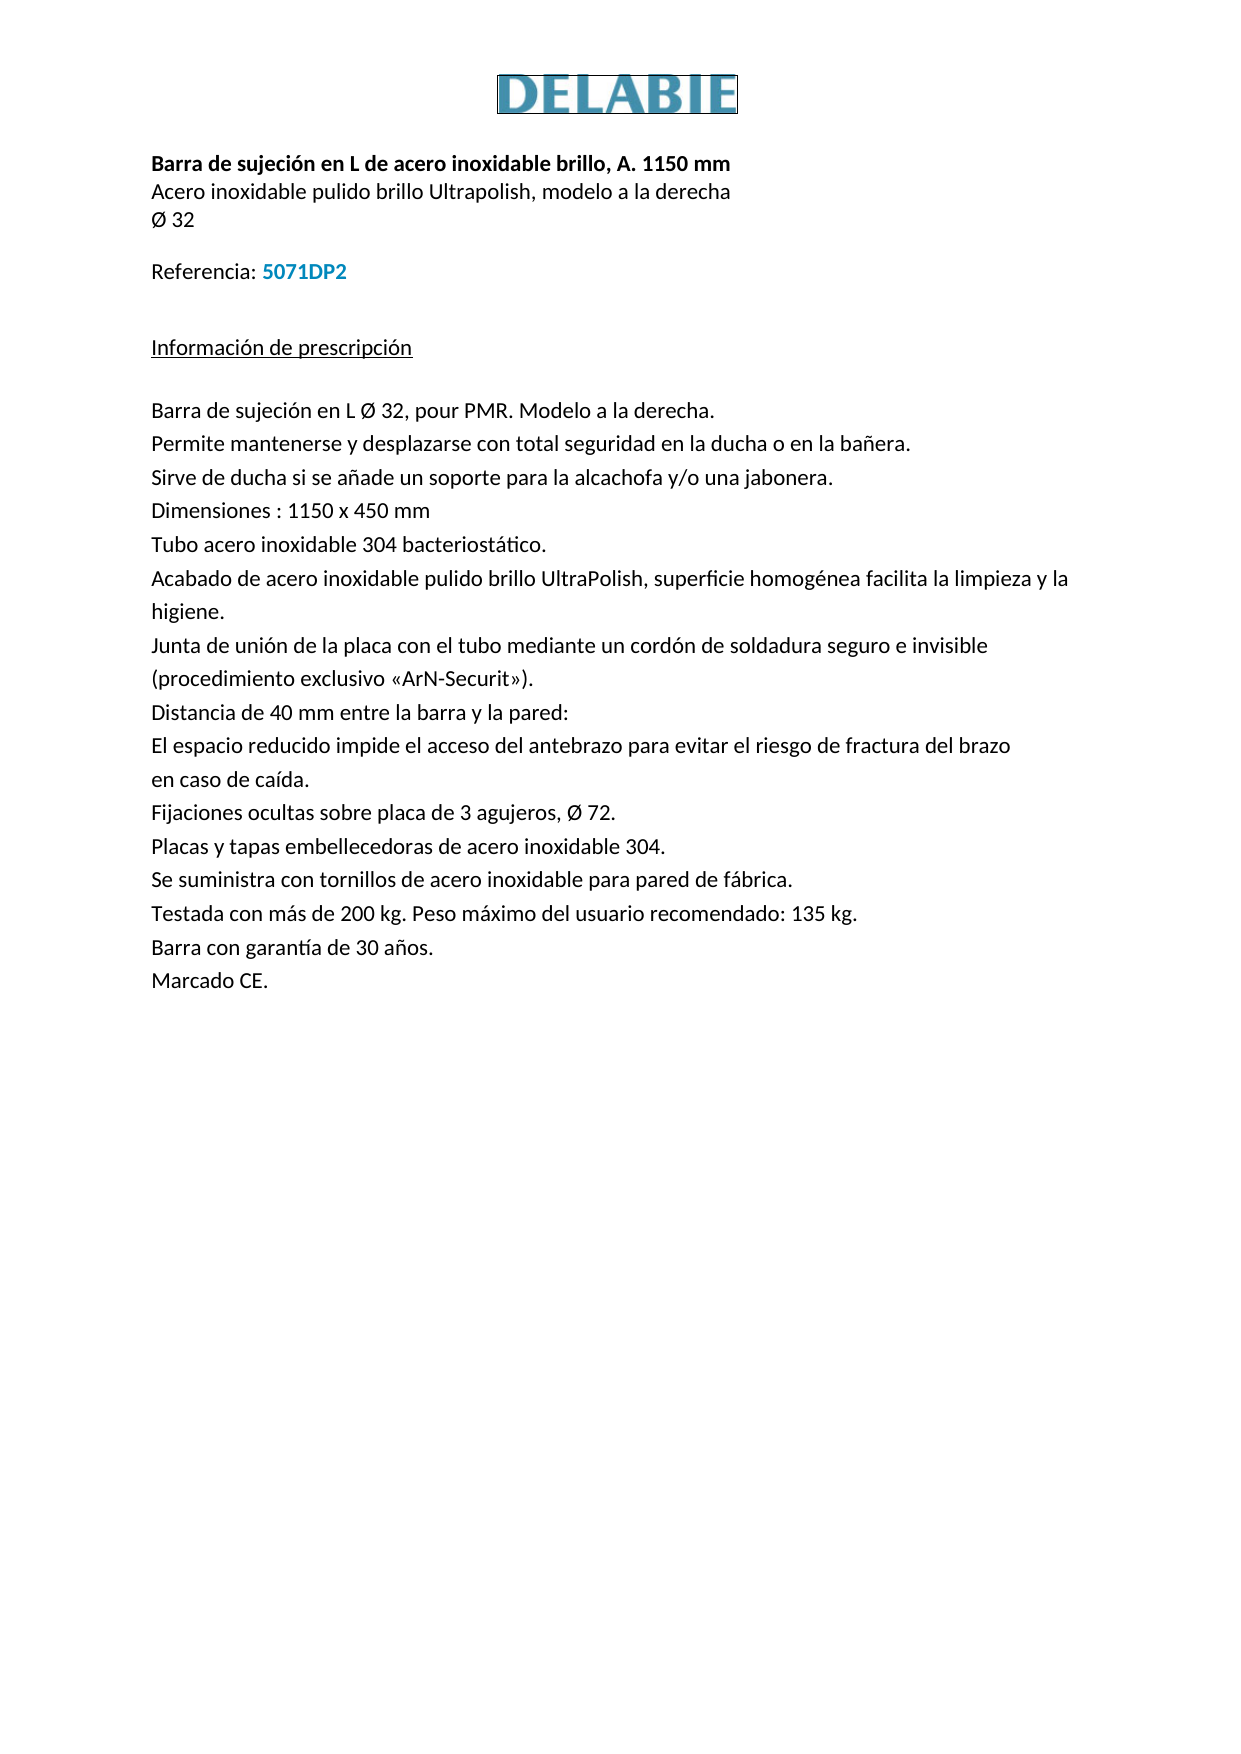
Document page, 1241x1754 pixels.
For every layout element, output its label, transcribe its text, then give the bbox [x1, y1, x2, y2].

text Barra de sujeción en L de acero inoxidable brillo, A. 1150 mm [151, 149, 1084, 177]
text Fijaciones ocultas sobre placa de 3 agujeros, Ø 72. [151, 798, 1084, 827]
text Distancia de 40 mm entre la barra y la pared: [151, 698, 1084, 726]
text Junta de unión de la placa con el tubo mediante un cordón de soldadura seguro e invisible [151, 631, 1084, 659]
text El espacio reducido impide el acceso del antebrazo para evitar el riesgo de fractura del brazo [151, 731, 1084, 759]
text Marcado CE. [151, 966, 1084, 994]
text Acero inoxidable pulido brillo Ultrapolish, modelo a la derecha [151, 177, 1084, 205]
text Permite mantenerse y desplazarse con total seguridad en la ducha o en la bañera. [151, 429, 1084, 458]
text Testada con más de 200 kg. Peso máximo del usuario recomendado: 135 kg. [151, 899, 1084, 927]
text Barra con garantía de 30 años. [151, 933, 1084, 961]
text Se suministra con tornillos de acero inoxidable para pared de fábrica. [151, 866, 1084, 894]
text Dimensiones : 1150 x 450 mm [151, 497, 1084, 525]
text Acabado de acero inoxidable pulido brillo UltraPolish, superficie homogénea facilita la limpieza y la higiene. [151, 564, 1084, 625]
text Placas y tapas embellecedoras de acero inoxidable 304. [151, 832, 1084, 860]
picture [498, 76, 737, 113]
text Ø 32 [151, 205, 1084, 233]
text Sirve de ducha si se añade un soporte para la alcachofa y/o una jabonera. [151, 463, 1084, 491]
text Referencia: 5071DP2 [151, 257, 1084, 285]
text (procedimiento exclusivo «ArN-Securit»). [151, 664, 1084, 692]
text Barra de sujeción en L Ø 32, pour PMR. Modelo a la derecha. [151, 396, 1084, 424]
text Información de prescripción [151, 333, 1084, 361]
text Tubo acero inoxidable 304 bacteriostático. [151, 530, 1084, 558]
text en caso de caída. [151, 765, 1084, 793]
